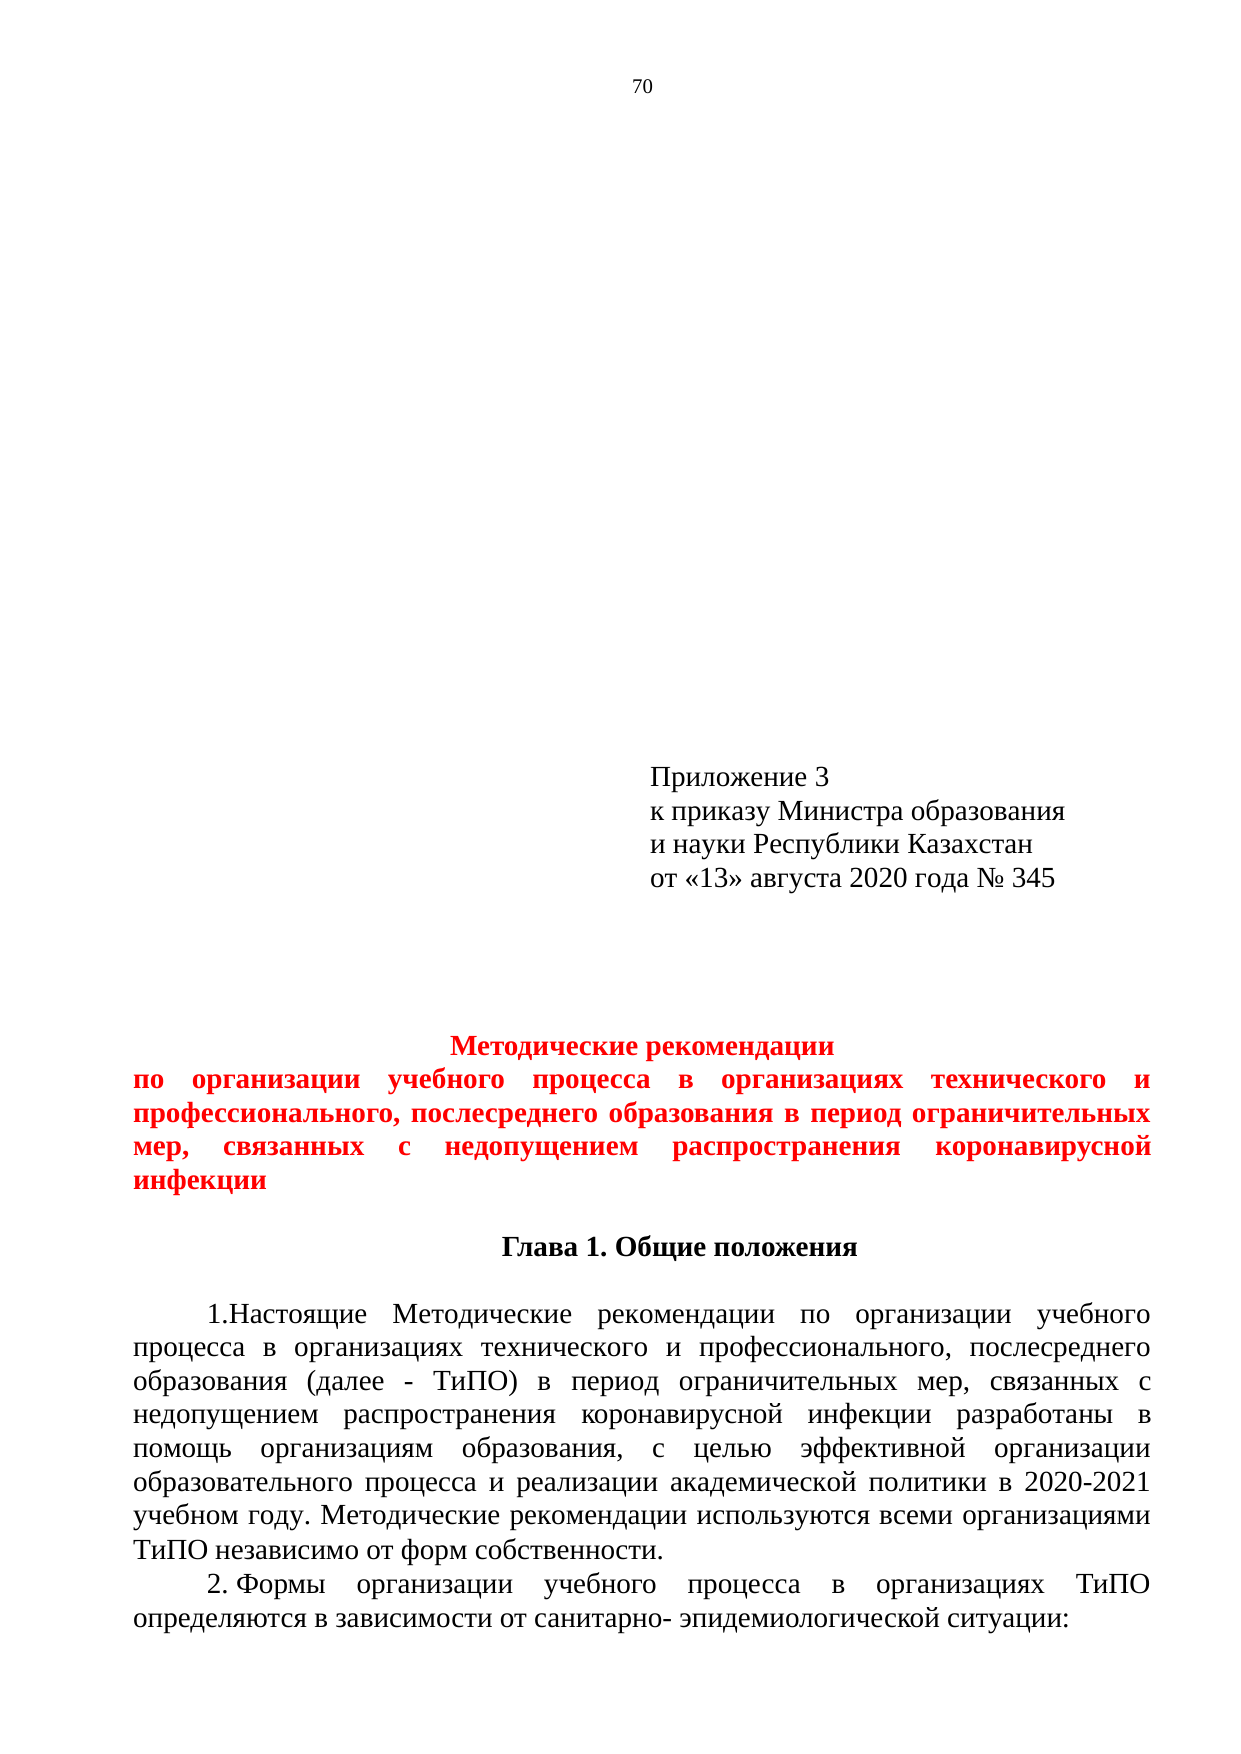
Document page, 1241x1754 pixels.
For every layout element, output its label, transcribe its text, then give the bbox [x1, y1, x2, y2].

text и науки Республики Казахстан [133, 826, 1152, 860]
text Методические рекомендации [133, 1028, 1152, 1061]
text 1.Настоящие Методические рекомендации по организации учебного процесса в организациях технического и профессионального, послесреднего образования (далее - ТиПО) в период ограничительных мер, связанных с недопущением распространения коронавирусной инфекции разработаны в помощь организациям образования, с целью эффективной организации образовательного процесса и реализации академической политики в 2020-2021 учебном году. Методические рекомендации используются всеми организациями ТиПО независимо от форм собственности. [133, 1296, 1152, 1566]
text по организации учебного процесса в организациях технического и профессионального, послесреднего образования в период ограничительных мер, связанных с недопущением распространения коронавирусной инфекции [133, 1061, 1152, 1195]
text Глава 1. Общие положения [208, 1229, 1152, 1262]
text к приказу Министра образования [133, 793, 1152, 826]
text Приложение 3 [133, 759, 1152, 793]
text 2. Формы организации учебного процесса в организациях ТиПО определяются в зависимости от санитарно- эпидемиологической ситуации: [133, 1566, 1152, 1633]
text от «13» августа 2020 года № 345 [133, 860, 1152, 893]
